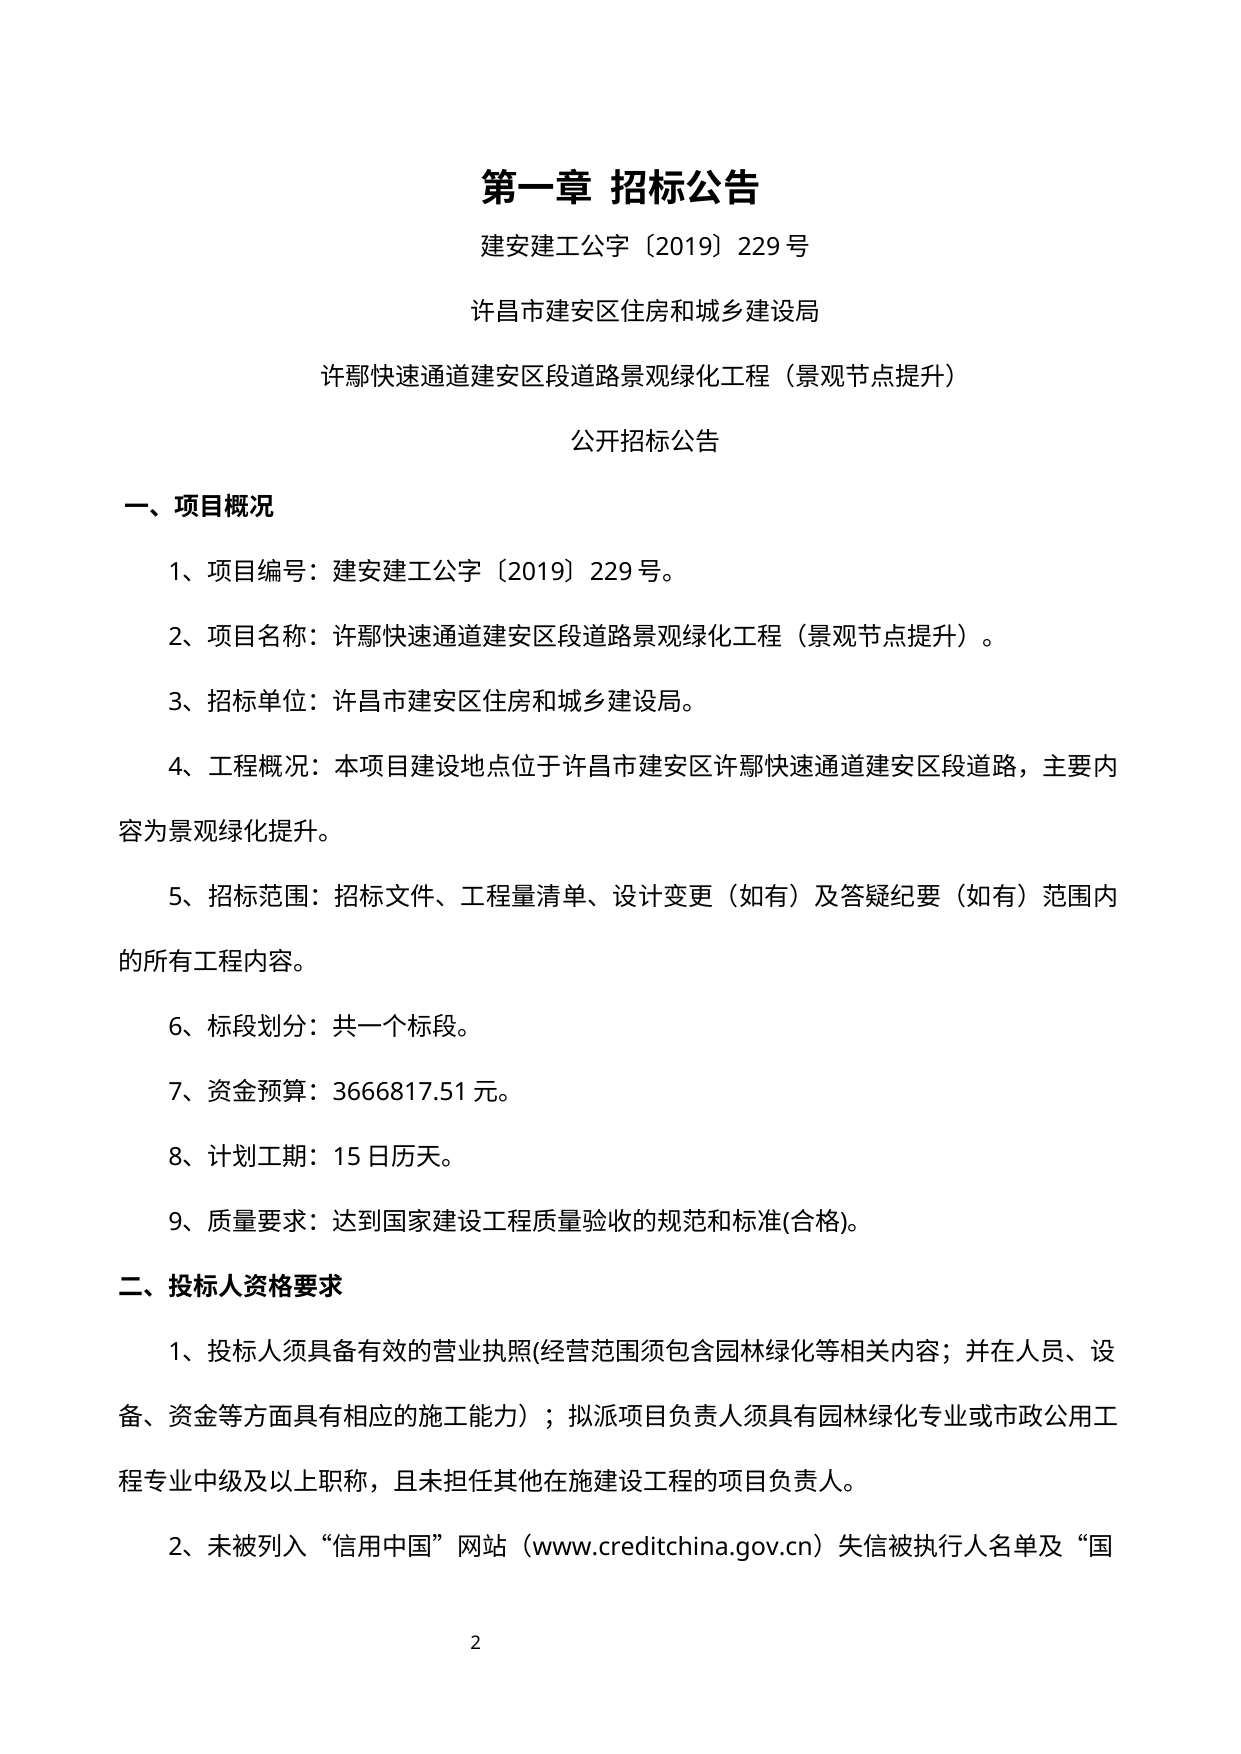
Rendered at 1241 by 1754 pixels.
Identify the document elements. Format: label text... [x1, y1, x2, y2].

text 8、计划工期：15日历天。 [118, 1122, 1122, 1187]
text 6、标段划分：共一个标段。 [118, 992, 1122, 1057]
list 招标公告 [118, 158, 1122, 212]
text 5、招标范围：招标文件、工程量清单、设计变更（如有）及答疑纪要（如有）范围内的所有工程内容。 [118, 862, 1122, 992]
text 7、资金预算：3666817.51元。 [118, 1057, 1122, 1122]
text 许昌市建安区住房和城乡建设局 [118, 277, 1122, 342]
text 二、投标人资格要求 [118, 1252, 1122, 1317]
text 公开招标公告 [118, 407, 1122, 472]
text 3、招标单位：许昌市建安区住房和城乡建设局。 [118, 667, 1122, 732]
text 一、项目概况 [118, 472, 1122, 537]
text 9、质量要求：达到国家建设工程质量验收的规范和标准(合格)。 [118, 1187, 1122, 1252]
text 许鄢快速通道建安区段道路景观绿化工程（景观节点提升） [118, 342, 1122, 407]
text 建安建工公字〔2019〕229号 [118, 212, 1122, 277]
text 2、项目名称：许鄢快速通道建安区段道路景观绿化工程（景观节点提升）。 [118, 602, 1122, 667]
text 1、项目编号：建安建工公字〔2019〕229号。 [118, 537, 1122, 602]
text 4、工程概况：本项目建设地点位于许昌市建安区许鄢快速通道建安区段道路，主要内容为景观绿化提升。 [118, 732, 1122, 862]
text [118, 1512, 1122, 1577]
text 1、投标人须具备有效的营业执照(经营范围须包含园林绿化等相关内容；并在人员、设备、资金等方面具有相应的施工能力）；拟派项目负责人须具有园林绿化专业或市政公用工程专业中级及以上职称，且未担任其他在施建设工程的项目负责人。 [118, 1317, 1122, 1512]
